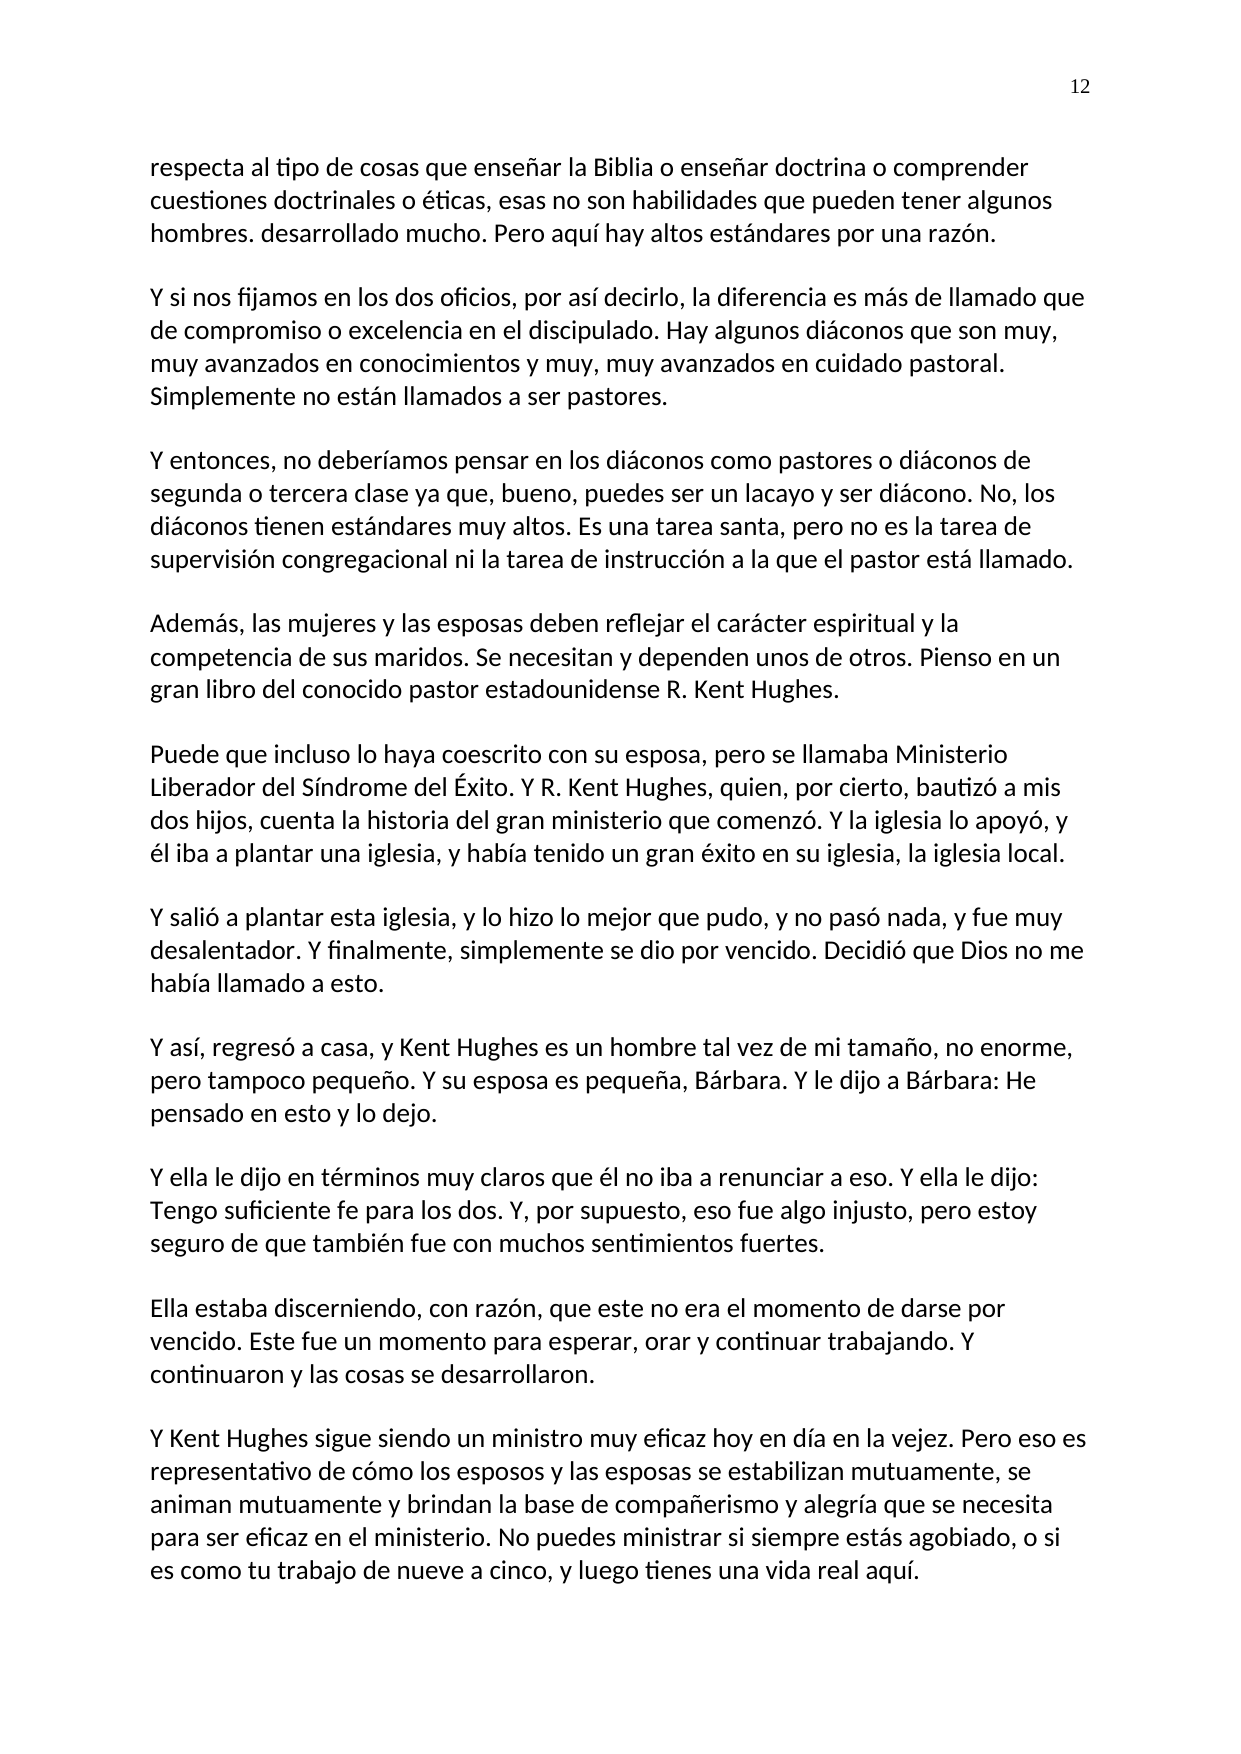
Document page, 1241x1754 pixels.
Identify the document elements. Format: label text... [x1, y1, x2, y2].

text Además, las mujeres y las esposas deben reflejar el carácter espiritual y la competencia de sus maridos. Se necesitan y dependen unos de otros. Pienso en un gran libro del conocido pastor estadounidense R. Kent Hughes. [150, 607, 1090, 706]
text Y salió a plantar esta iglesia, y lo hizo lo mejor que pudo, y no pasó nada, y fue muy desalentador. Y finalmente, simplemente se dio por vencido. Decidió que Dios no me había llamado a esto. [150, 900, 1090, 999]
text Y ella le dijo en términos muy claros que él no iba a renunciar a eso. Y ella le dijo: Tengo suficiente fe para los dos. Y, por supuesto, eso fue algo injusto, pero estoy seguro de que también fue con muchos sentimientos fuertes. [150, 1161, 1090, 1259]
text Puede que incluso lo haya coescrito con su esposa, pero se llamaba Ministerio Liberador del Síndrome del Éxito. Y R. Kent Hughes, quien, por cierto, bautizó a mis dos hijos, cuenta la historia del gran ministerio que comenzó. Y la iglesia lo apoyó, y él iba a plantar una iglesia, y había tenido un gran éxito en su iglesia, la iglesia local. [150, 737, 1090, 869]
text Ella estaba discerniendo, con razón, que este no era el momento de darse por vencido. Este fue un momento para esperar, orar y continuar trabajando. Y continuaron y las cosas se desarrollaron. [150, 1291, 1090, 1390]
text Y si nos fijamos en los dos oficios, por así decirlo, la diferencia es más de llamado que de compromiso o excelencia en el discipulado. Hay algunos diáconos que son muy, muy avanzados en conocimientos y muy, muy avanzados en cuidado pastoral. Simplemente no están llamados a ser pastores. [150, 280, 1090, 412]
text Y entonces, no deberíamos pensar en los diáconos como pastores o diáconos de segunda o tercera clase ya que, bueno, puedes ser un lacayo y ser diácono. No, los diáconos tienen estándares muy altos. Es una tarea santa, pero no es la tarea de supervisión congregacional ni la tarea de instrucción a la que el pastor está llamado. [150, 443, 1090, 576]
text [150, 150, 1090, 249]
text Y Kent Hughes sigue siendo un ministro muy eficaz hoy en día en la vejez. Pero eso es representativo de cómo los esposos y las esposas se estabilizan mutuamente, se animan mutuamente y brindan la base de compañerismo y alegría que se necesita para ser eficaz en el ministerio. No puedes ministrar si siempre estás agobiado, o si es como tu trabajo de nueve a cinco, y luego tienes una vida real aquí. [150, 1421, 1090, 1586]
text Y así, regresó a casa, y Kent Hughes es un hombre tal vez de mi tamaño, no enorme, pero tampoco pequeño. Y su esposa es pequeña, Bárbara. Y le dijo a Bárbara: He pensado en esto y lo dejo. [150, 1030, 1090, 1129]
